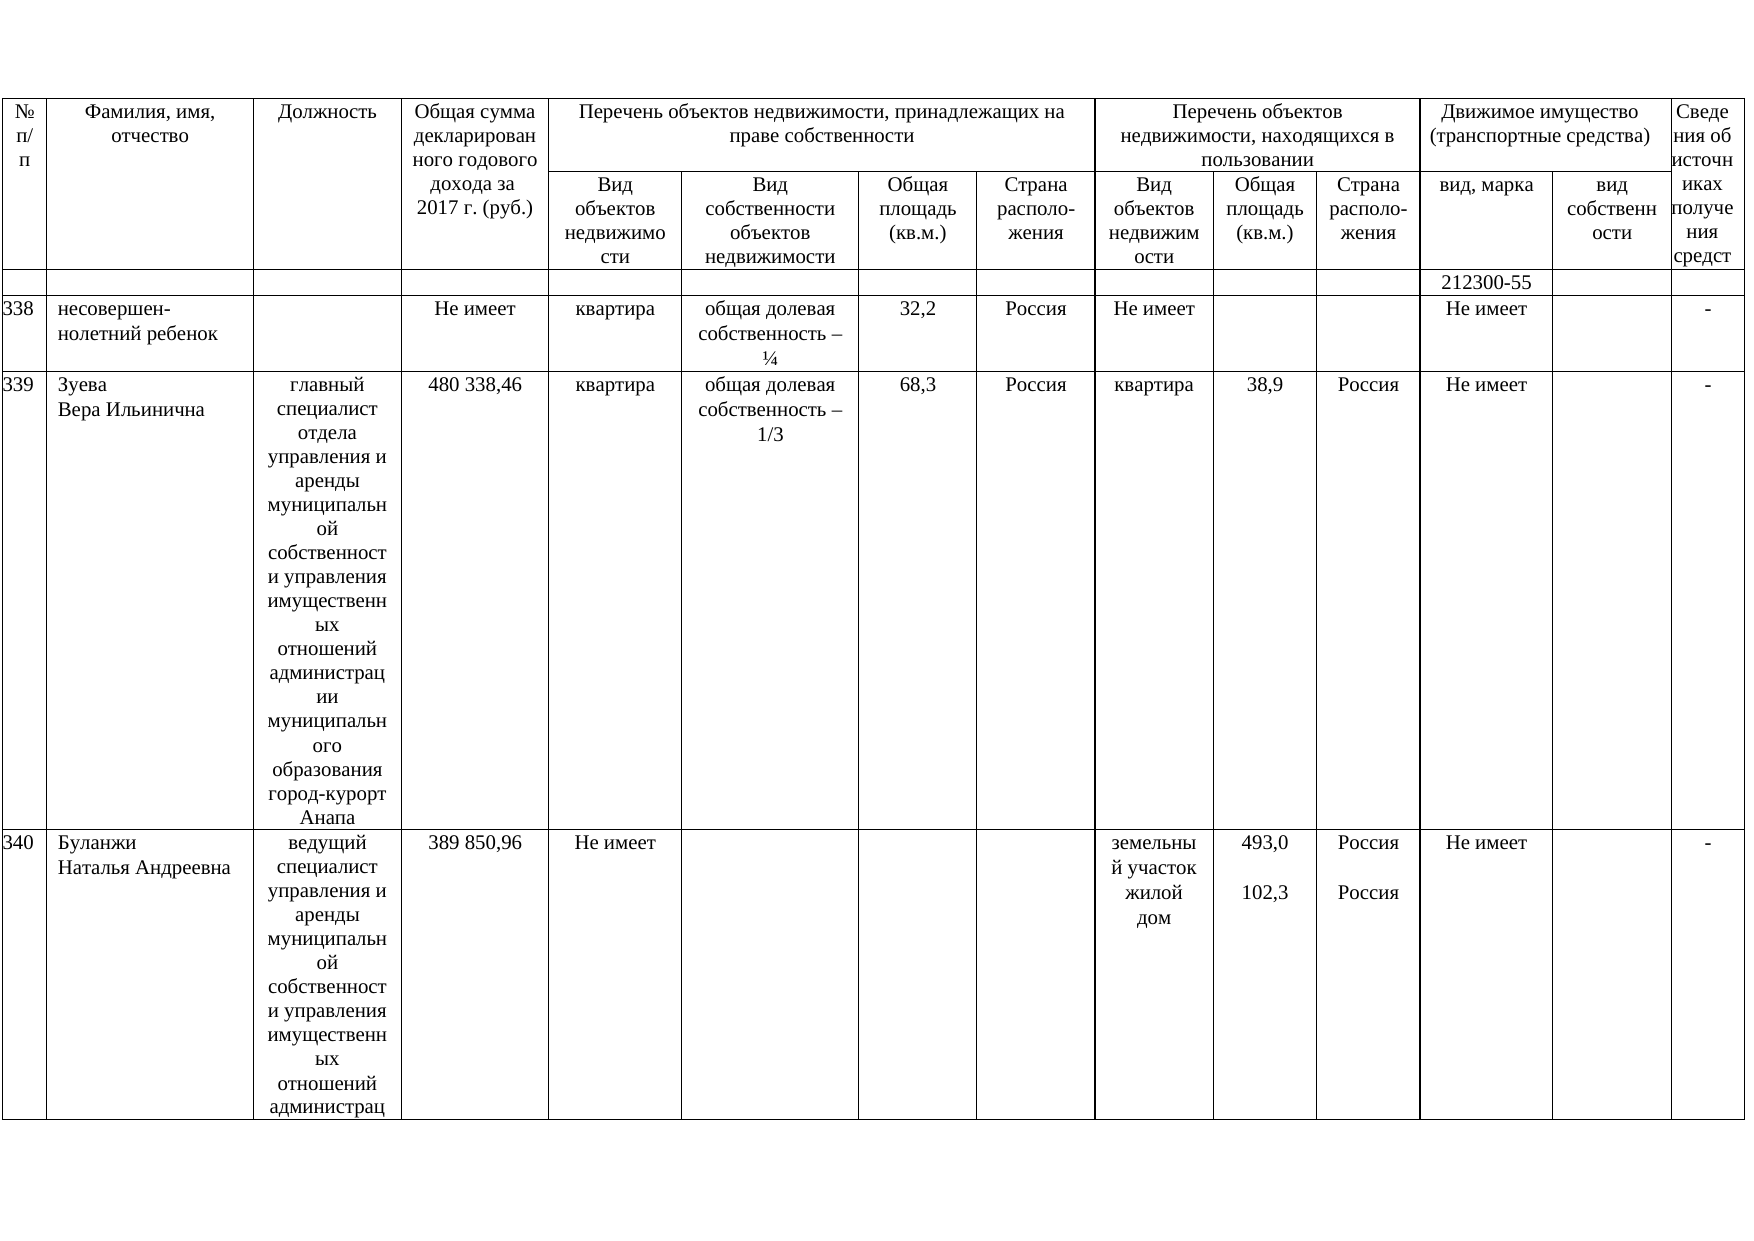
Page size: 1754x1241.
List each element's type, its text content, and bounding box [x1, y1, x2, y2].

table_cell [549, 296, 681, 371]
table_cell Вид объектов недвижимости [1096, 172, 1213, 268]
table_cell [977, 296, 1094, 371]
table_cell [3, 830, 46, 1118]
table_header Фамилия, имя, отчество [47, 99, 253, 268]
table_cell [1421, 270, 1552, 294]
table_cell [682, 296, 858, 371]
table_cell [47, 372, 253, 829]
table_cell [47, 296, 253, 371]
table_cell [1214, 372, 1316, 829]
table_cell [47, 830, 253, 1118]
table_cell Общая площадь (кв.м.) [859, 172, 976, 268]
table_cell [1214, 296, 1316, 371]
table_header Движимое имущество (транспортные средства) [1421, 99, 1671, 171]
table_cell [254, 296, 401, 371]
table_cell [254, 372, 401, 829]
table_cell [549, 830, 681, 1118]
table_header Перечень объектов недвижимости, принадлежащих на праве собственности [549, 99, 1094, 171]
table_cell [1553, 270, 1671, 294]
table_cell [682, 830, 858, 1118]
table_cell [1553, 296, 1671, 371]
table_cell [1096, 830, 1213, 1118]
table_cell Вид объектов недвижимости [549, 172, 681, 268]
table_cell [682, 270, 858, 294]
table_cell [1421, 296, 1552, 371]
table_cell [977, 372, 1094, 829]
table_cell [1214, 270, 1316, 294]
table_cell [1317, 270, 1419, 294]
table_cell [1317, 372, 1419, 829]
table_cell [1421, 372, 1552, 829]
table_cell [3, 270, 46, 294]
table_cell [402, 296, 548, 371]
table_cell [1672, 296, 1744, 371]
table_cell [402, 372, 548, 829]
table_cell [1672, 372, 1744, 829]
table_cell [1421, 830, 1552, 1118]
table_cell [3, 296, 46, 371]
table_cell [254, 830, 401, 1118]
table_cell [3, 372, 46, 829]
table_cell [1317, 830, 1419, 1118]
table_cell Вид собственности объектов недвижимости [682, 172, 858, 268]
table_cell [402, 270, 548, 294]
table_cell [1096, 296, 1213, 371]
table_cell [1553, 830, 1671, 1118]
table_cell вид собственности [1553, 172, 1671, 268]
table_cell вид, марка [1421, 172, 1552, 268]
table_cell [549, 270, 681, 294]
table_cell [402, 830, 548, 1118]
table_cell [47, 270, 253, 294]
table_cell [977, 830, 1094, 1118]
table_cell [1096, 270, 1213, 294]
table_header Должность [254, 99, 401, 268]
table_header Сведения об источниках получения средств, за счет которых совершена сделка (вид приобретенного имущества, источники) [1672, 99, 1744, 268]
table_cell Общая площадь (кв.м.) [1214, 172, 1316, 268]
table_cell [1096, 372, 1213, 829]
table_cell Страна располо-жения [977, 172, 1094, 268]
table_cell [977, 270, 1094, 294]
table_header Общая сумма декларированного годового дохода за 2017 г. (руб.) [402, 99, 548, 268]
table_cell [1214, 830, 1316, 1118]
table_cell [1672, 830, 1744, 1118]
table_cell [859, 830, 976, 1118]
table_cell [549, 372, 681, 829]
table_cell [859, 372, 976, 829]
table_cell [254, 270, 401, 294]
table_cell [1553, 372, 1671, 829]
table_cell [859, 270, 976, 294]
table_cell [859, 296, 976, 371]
table_header № п/п [3, 99, 46, 268]
table_header Перечень объектов недвижимости, находящихся в пользовании [1096, 99, 1419, 171]
table_cell Страна располо-жения [1317, 172, 1419, 268]
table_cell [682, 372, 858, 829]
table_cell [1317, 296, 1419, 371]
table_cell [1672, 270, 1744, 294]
